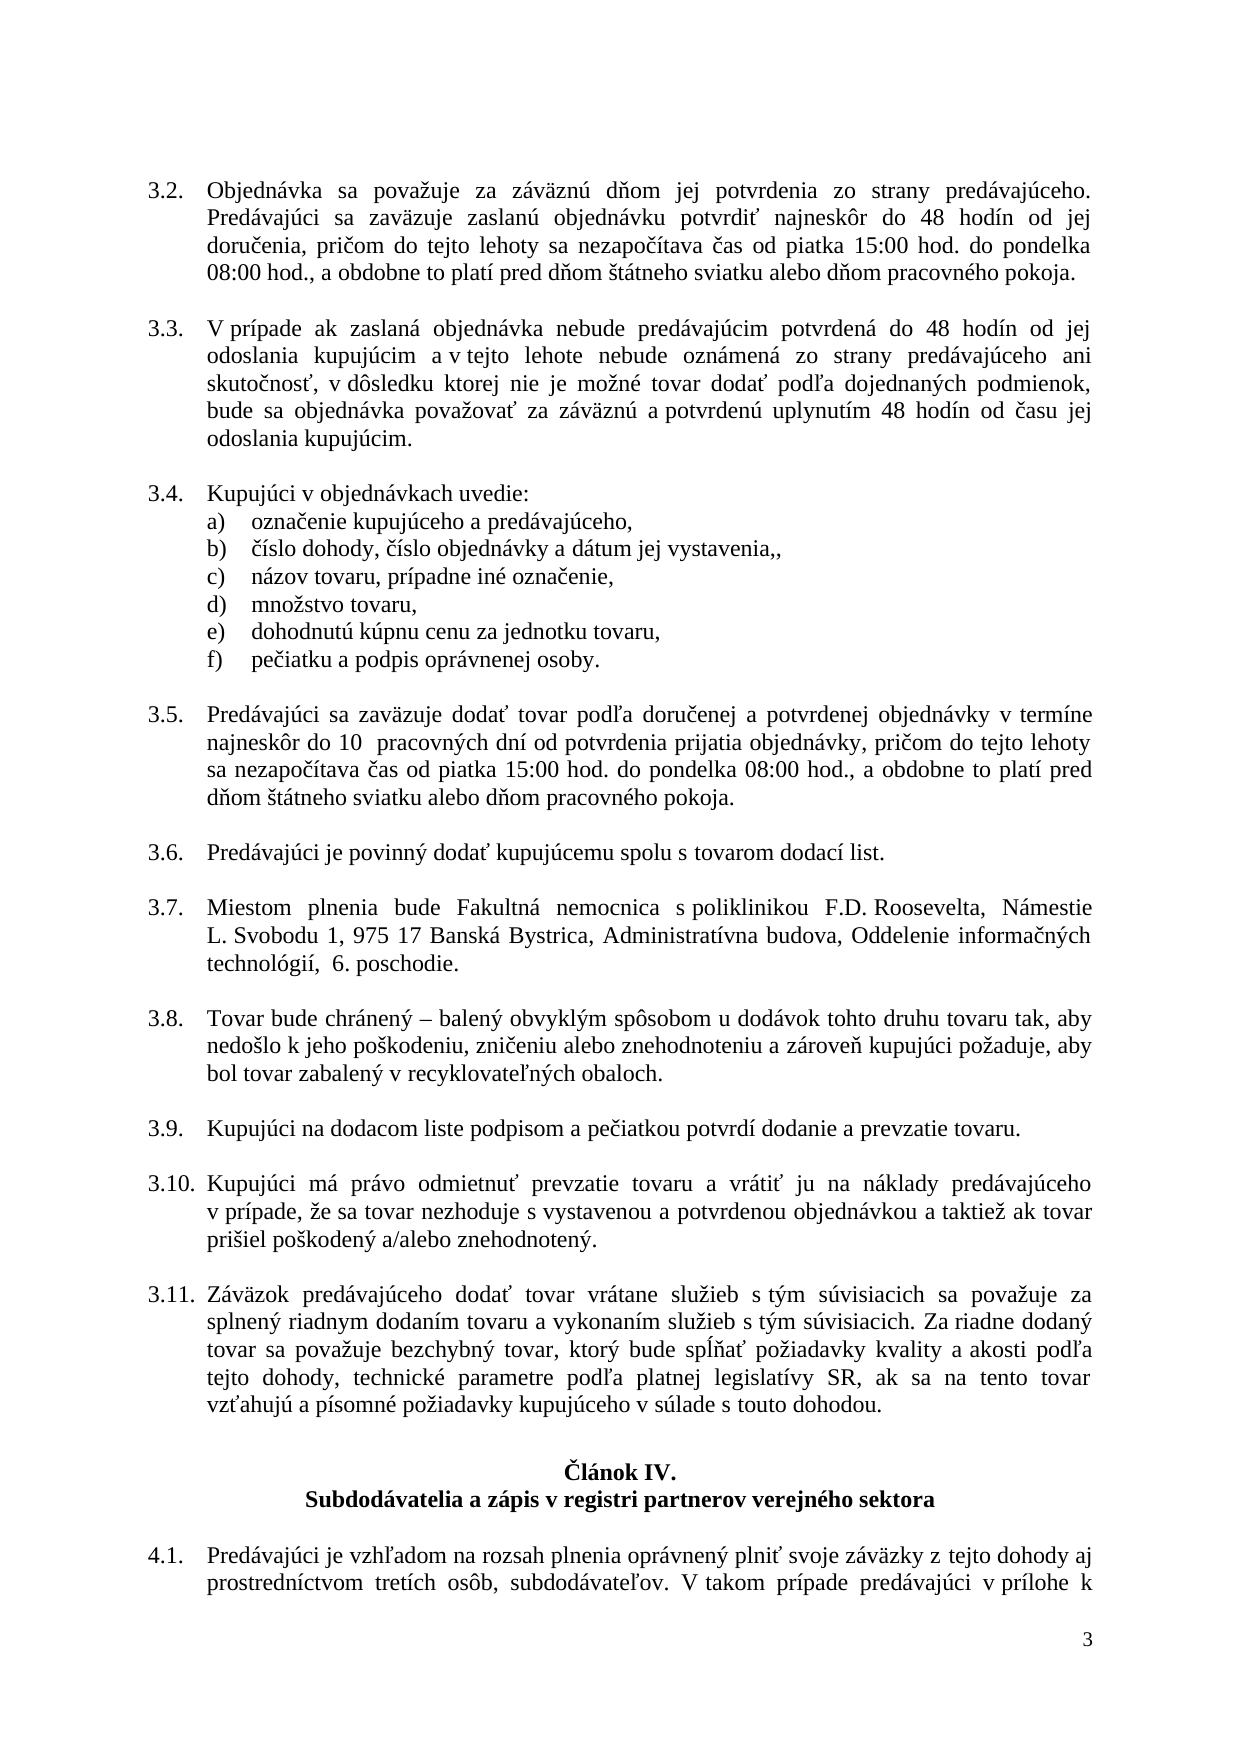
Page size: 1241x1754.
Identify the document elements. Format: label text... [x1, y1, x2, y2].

list Predávajúci je povinný dodať kupujúcemu spolu s tovarom dodací list. [148, 838, 1093, 866]
list V prípade ak zaslaná objednávka nebude predávajúcim potvrdená do 48 hodín od jej odoslania kupujúcim a v tejto lehote nebude oznámená zo strany predávajúceho ani skutočnosť, v dôsledku ktorej nie je možné tovar dodať podľa dojednaných podmienok, bude sa objednávka považovať za záväznú a potvrdenú uplynutím 48 hodín od času jej odoslania kupujúcim. [148, 314, 1093, 452]
list Miestom plnenia bude Fakultná nemocnica s poliklinikou F.D. Roosevelta, Námestie L. Svobodu 1, 975 17 Banská Bystrica, Administratívna budova, Oddelenie informačných technológií, 6. poschodie. [148, 893, 1093, 976]
list pečiatku a podpis oprávnenej osoby. [207, 645, 1093, 672]
list Kupujúci má právo odmietnuť prevzatie tovaru a vrátiť ju na náklady predávajúceho v prípade, že sa tovar nezhoduje s vystavenou a potvrdenou objednávkou a taktiež ak tovar prišiel poškodený a/alebo znehodnotený. [148, 1169, 1093, 1252]
text Článok IV. [148, 1458, 1093, 1486]
list Objednávka sa považuje za záväznú dňom jej potvrdenia zo strany predávajúceho. Predávajúci sa zaväzuje zaslanú objednávku potvrdiť najneskôr do 48 hodín od jej doručenia, pričom do tejto lehoty sa nezapočítava čas od piatka 15:00 hod. do pondelka 08:00 hod., a obdobne to platí pred dňom štátneho sviatku alebo dňom pracovného pokoja. [148, 176, 1093, 286]
text Subdodávatelia a zápis v registri partnerov verejného sektora [148, 1486, 1093, 1513]
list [148, 1541, 1093, 1596]
list Tovar bude chránený – balený obvyklým spôsobom u dodávok tohto druhu tovaru tak, aby nedošlo k jeho poškodeniu, zničeniu alebo znehodnoteniu a zároveň kupujúci požaduje, aby bol tovar zabalený v recyklovateľných obaloch. [148, 1004, 1093, 1087]
list Kupujúci na dodacom liste podpisom a pečiatkou potvrdí dodanie a prevzatie tovaru. [148, 1114, 1093, 1142]
list Kupujúci v objednávkach uvedie: [148, 479, 1093, 507]
list Predávajúci sa zaväzuje dodať tovar podľa doručenej a potvrdenej objednávky v termíne najneskôr do 10 pracovných dní od potvrdenia prijatia objednávky, pričom do tejto lehoty sa nezapočítava čas od piatka 15:00 hod. do pondelka 08:00 hod., a obdobne to platí pred dňom štátneho sviatku alebo dňom pracovného pokoja. [148, 700, 1093, 811]
list Záväzok predávajúceho dodať tovar vrátane služieb s tým súvisiacich sa považuje za splnený riadnym dodaním tovaru a vykonaním služieb s tým súvisiacich. Za riadne dodaný tovar sa považuje bezchybný tovar, ktorý bude spĺňať požiadavky kvality a akosti podľa tejto dohody, technické parametre podľa platnej legislatívy SR, ak sa na tento tovar vzťahujú a písomné požiadavky kupujúceho v súlade s touto dohodou. [148, 1280, 1093, 1418]
list množstvo tovaru, [207, 590, 1093, 617]
list dohodnutú kúpnu cenu za jednotku tovaru, [207, 617, 1093, 645]
list označenie kupujúceho a predávajúceho, [207, 507, 1093, 534]
list číslo dohody, číslo objednávky a dátum jej vystavenia,, [207, 534, 1093, 562]
list názov tovaru, prípadne iné označenie, [207, 562, 1093, 590]
